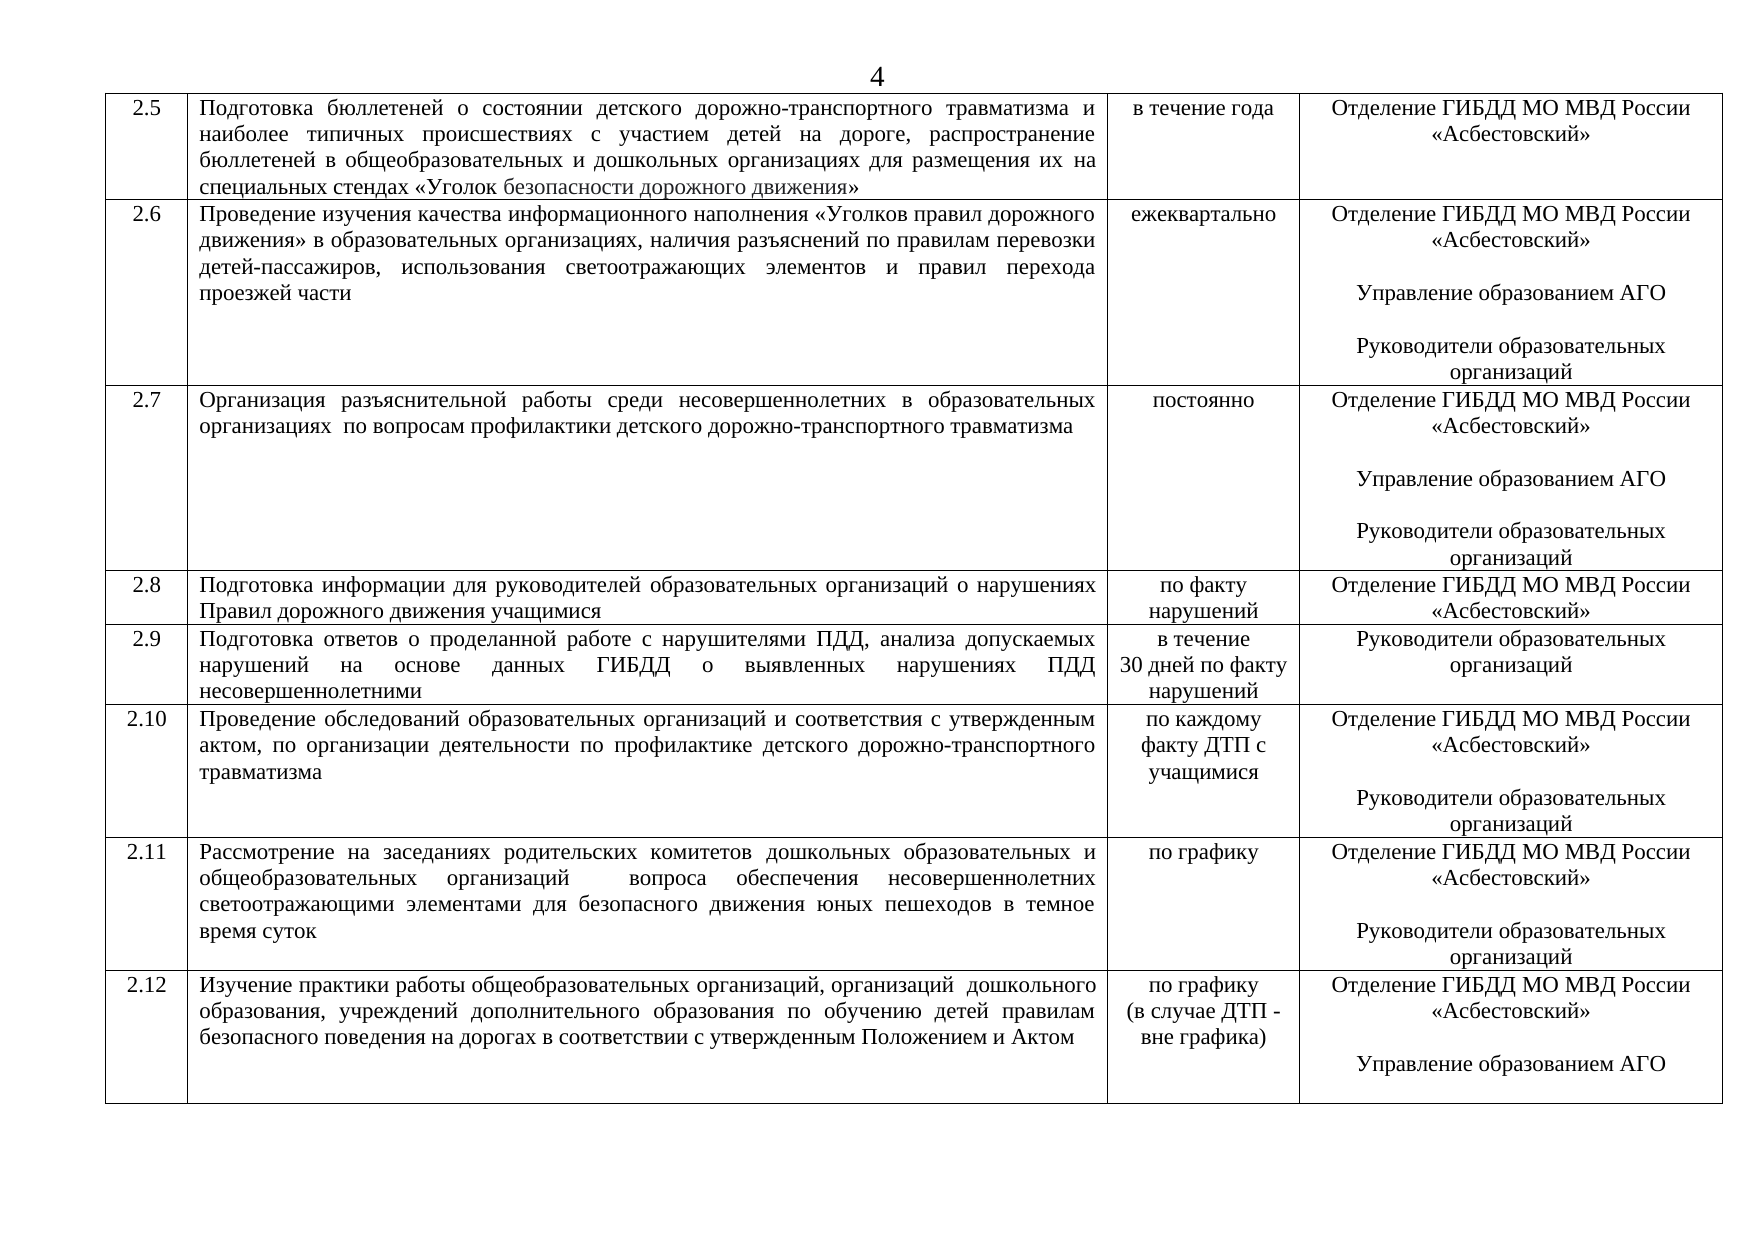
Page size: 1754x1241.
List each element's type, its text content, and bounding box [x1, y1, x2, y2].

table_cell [1108, 971, 1299, 1102]
table_cell Подготовка информации для руководителей образовательных организаций о нарушениях Правил дорожного движения учащимися [188, 571, 1107, 624]
table_cell Отделение ГИБДД МО МВД России «Асбестовский» Управление образованием АГО Руководители образовательных организаций [1300, 386, 1722, 570]
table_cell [1300, 971, 1722, 1102]
table_cell в течение 30 дней по факту нарушений [1108, 625, 1299, 704]
table_cell Отделение ГИБДД МО МВД России «Асбестовский» Руководители образовательных организаций [1300, 705, 1722, 837]
table_cell Подготовка бюллетеней о состоянии детского дорожно-транспортного травматизма и наиболее типичных происшествиях с участием детей на дороге, распространение бюллетеней в общеобразовательных и дошкольных организациях для размещения их на специальных стендах «Уголок безопасности дорожного движения» [188, 94, 1107, 199]
table_cell ежеквартально [1108, 200, 1299, 384]
table_cell постоянно [1108, 386, 1299, 570]
table_cell Отделение ГИБДД МО МВД России «Асбестовский» [1300, 94, 1722, 199]
table_cell в течение года [1108, 94, 1299, 199]
table_cell Организация разъяснительной работы среди несовершеннолетних в образовательных организациях по вопросам профилактики детского дорожно-транспортного травматизма [188, 386, 1107, 570]
table_cell по графику [1108, 838, 1299, 969]
table_cell Рассмотрение на заседаниях родительских комитетов дошкольных образовательных и общеобразовательных организаций вопроса обеспечения несовершеннолетних светоотражающими элементами для безопасного движения юных пешеходов в темное время суток [188, 838, 1107, 969]
table_cell 2.8 [106, 571, 187, 624]
table_cell Отделение ГИБДД МО МВД России «Асбестовский» Руководители образовательных организаций [1300, 838, 1722, 969]
table_cell 2.10 [106, 705, 187, 837]
table_cell Отделение ГИБДД МО МВД России «Асбестовский» [1300, 571, 1722, 624]
table_cell по факту нарушений [1108, 571, 1299, 624]
table_cell 2.5 [106, 94, 187, 199]
table_cell Подготовка ответов о проделанной работе с нарушителями ПДД, анализа допускаемых нарушений на основе данных ГИБДД о выявленных нарушениях ПДД несовершеннолетними [188, 625, 1107, 704]
table_cell 2.9 [106, 625, 187, 704]
table_cell Руководители образовательных организаций [1300, 625, 1722, 704]
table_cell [188, 971, 1107, 1102]
table_cell Проведение изучения качества информационного наполнения «Уголков правил дорожного движения» в образовательных организациях, наличия разъяснений по правилам перевозки детей-пассажиров, использования светоотражающих элементов и правил перехода проезжей части [188, 200, 1107, 384]
table_cell 2.7 [106, 386, 187, 570]
table_cell 2.12 [106, 971, 187, 1102]
table_cell Отделение ГИБДД МО МВД России «Асбестовский» Управление образованием АГО Руководители образовательных организаций [1300, 200, 1722, 384]
table_cell 2.11 [106, 838, 187, 969]
table_cell Проведение обследований образовательных организаций и соответствия с утвержденным актом, по организации деятельности по профилактике детского дорожно-транспортного травматизма [188, 705, 1107, 837]
table_cell по каждому факту ДТП с учащимися [1108, 705, 1299, 837]
table_cell 2.6 [106, 200, 187, 384]
